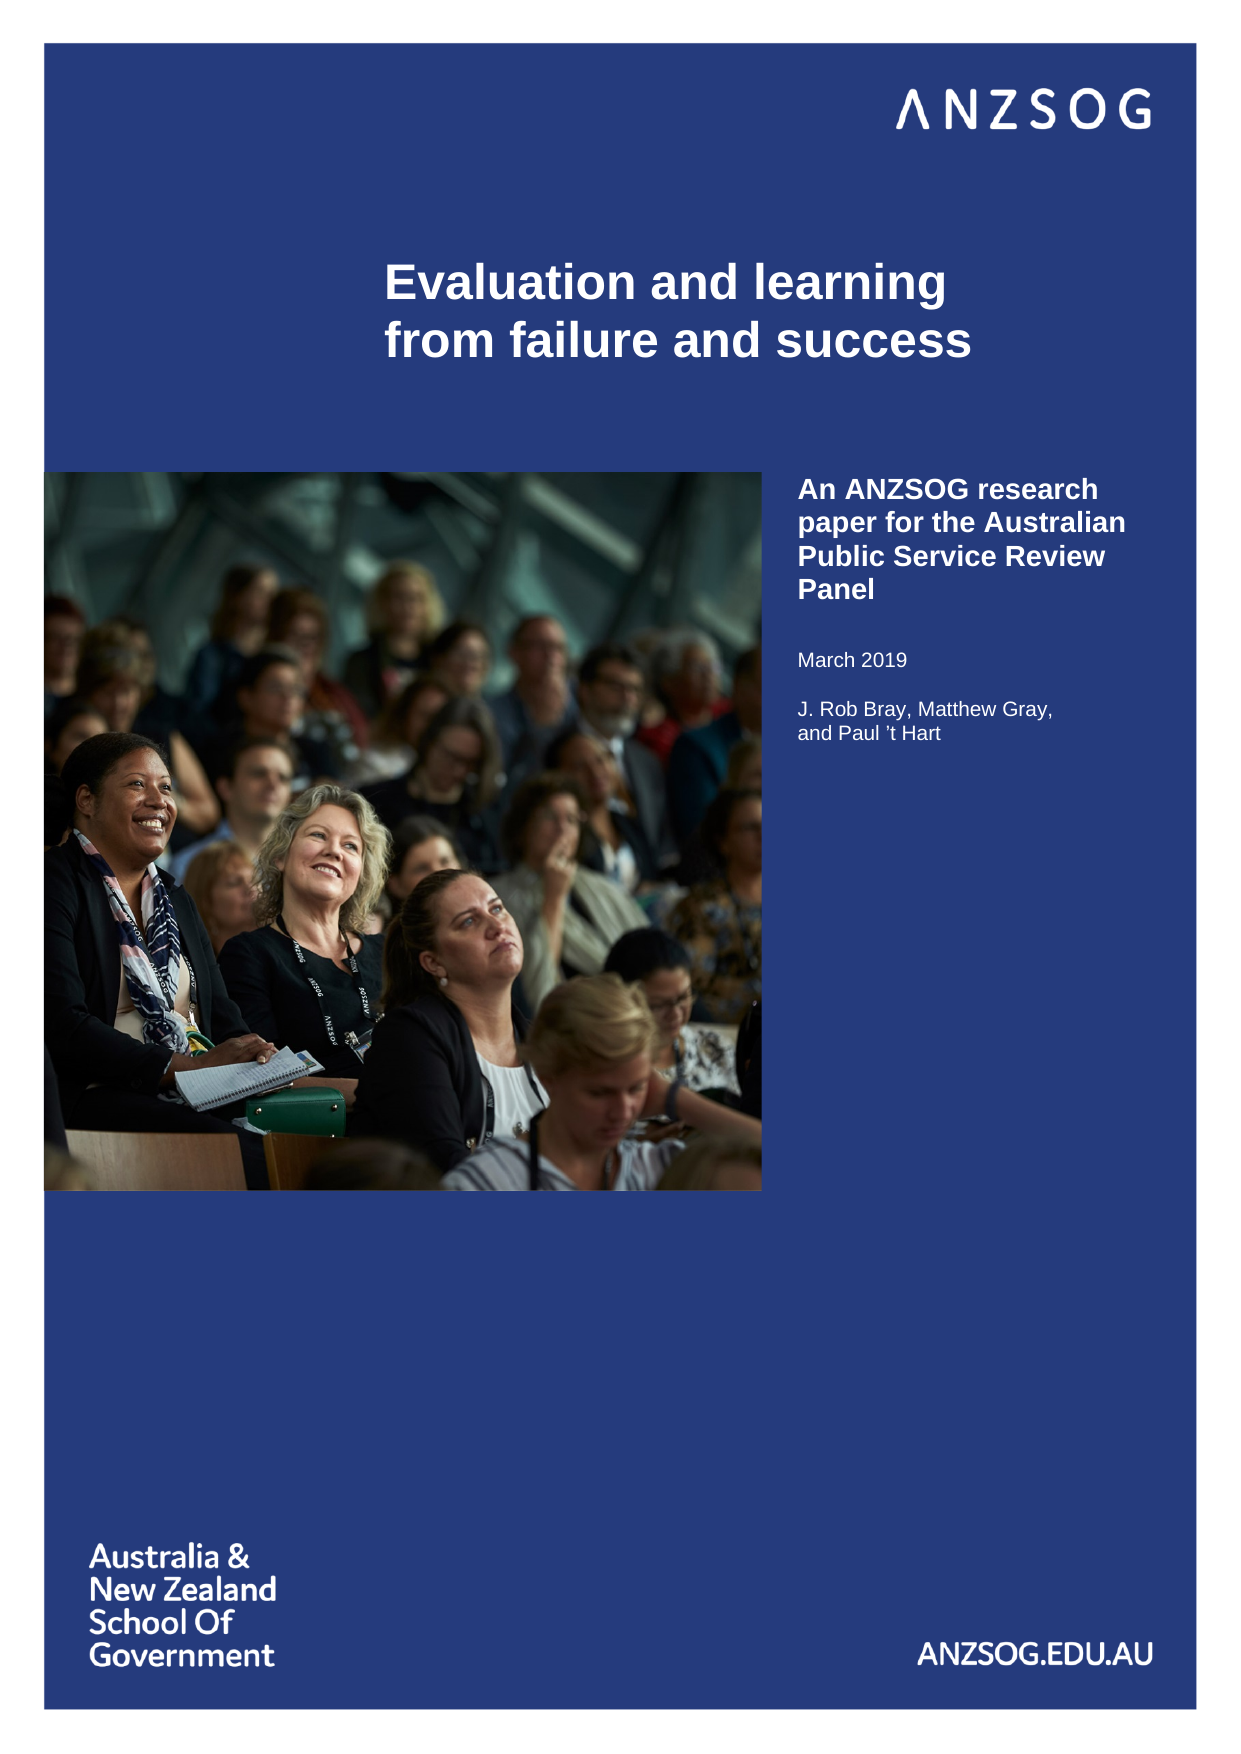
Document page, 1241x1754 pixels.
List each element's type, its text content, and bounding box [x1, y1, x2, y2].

text March 2019 [797, 648, 1152, 672]
title Evaluation and learning from failure and success [384, 253, 1152, 368]
subtitle An ANZSOG research paper for the Australian Public Service Review Panel [797, 472, 1152, 606]
text J. Rob Bray, Matthew Gray, and Paul ’t Hart [797, 697, 1152, 744]
picture [0, 0, 1241, 1754]
